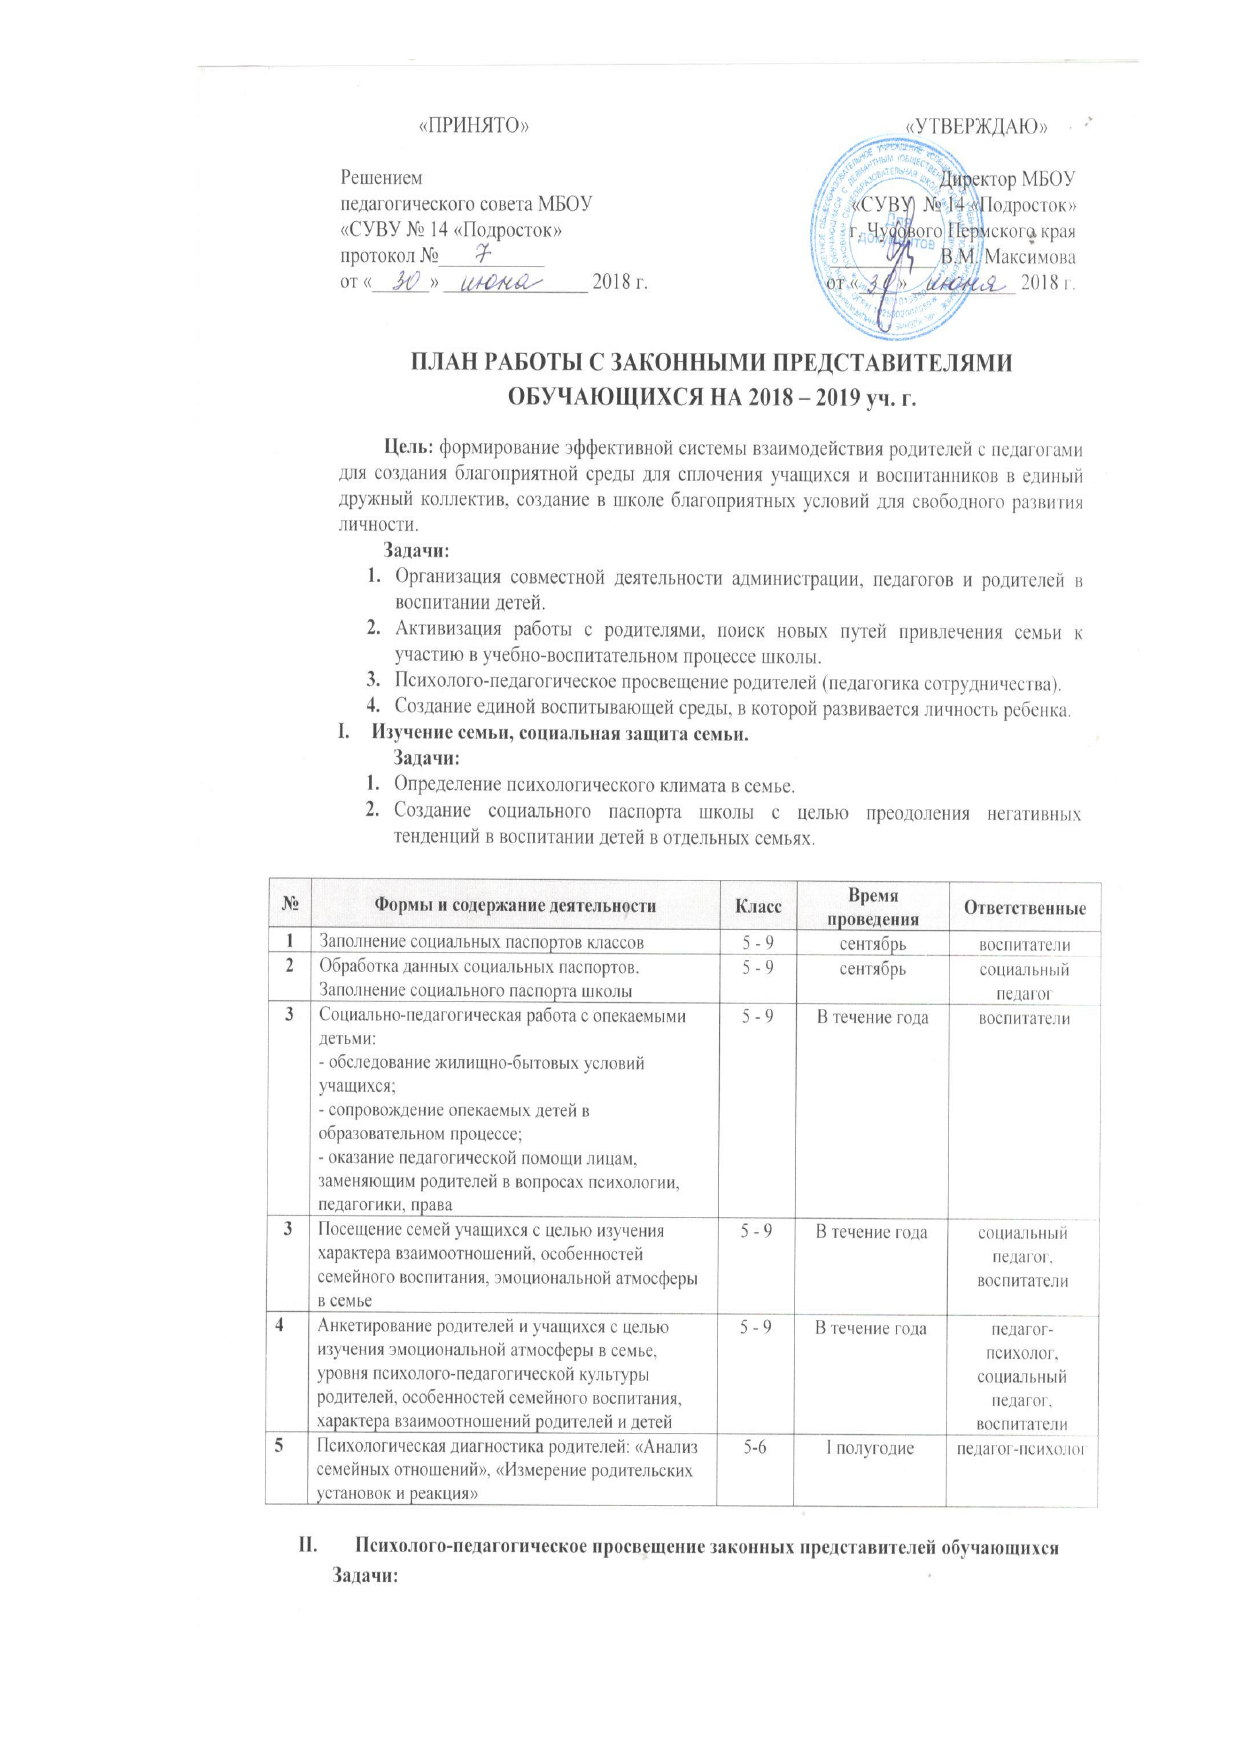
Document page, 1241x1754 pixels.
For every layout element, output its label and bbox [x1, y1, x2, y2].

picture [177, 59, 1153, 1647]
